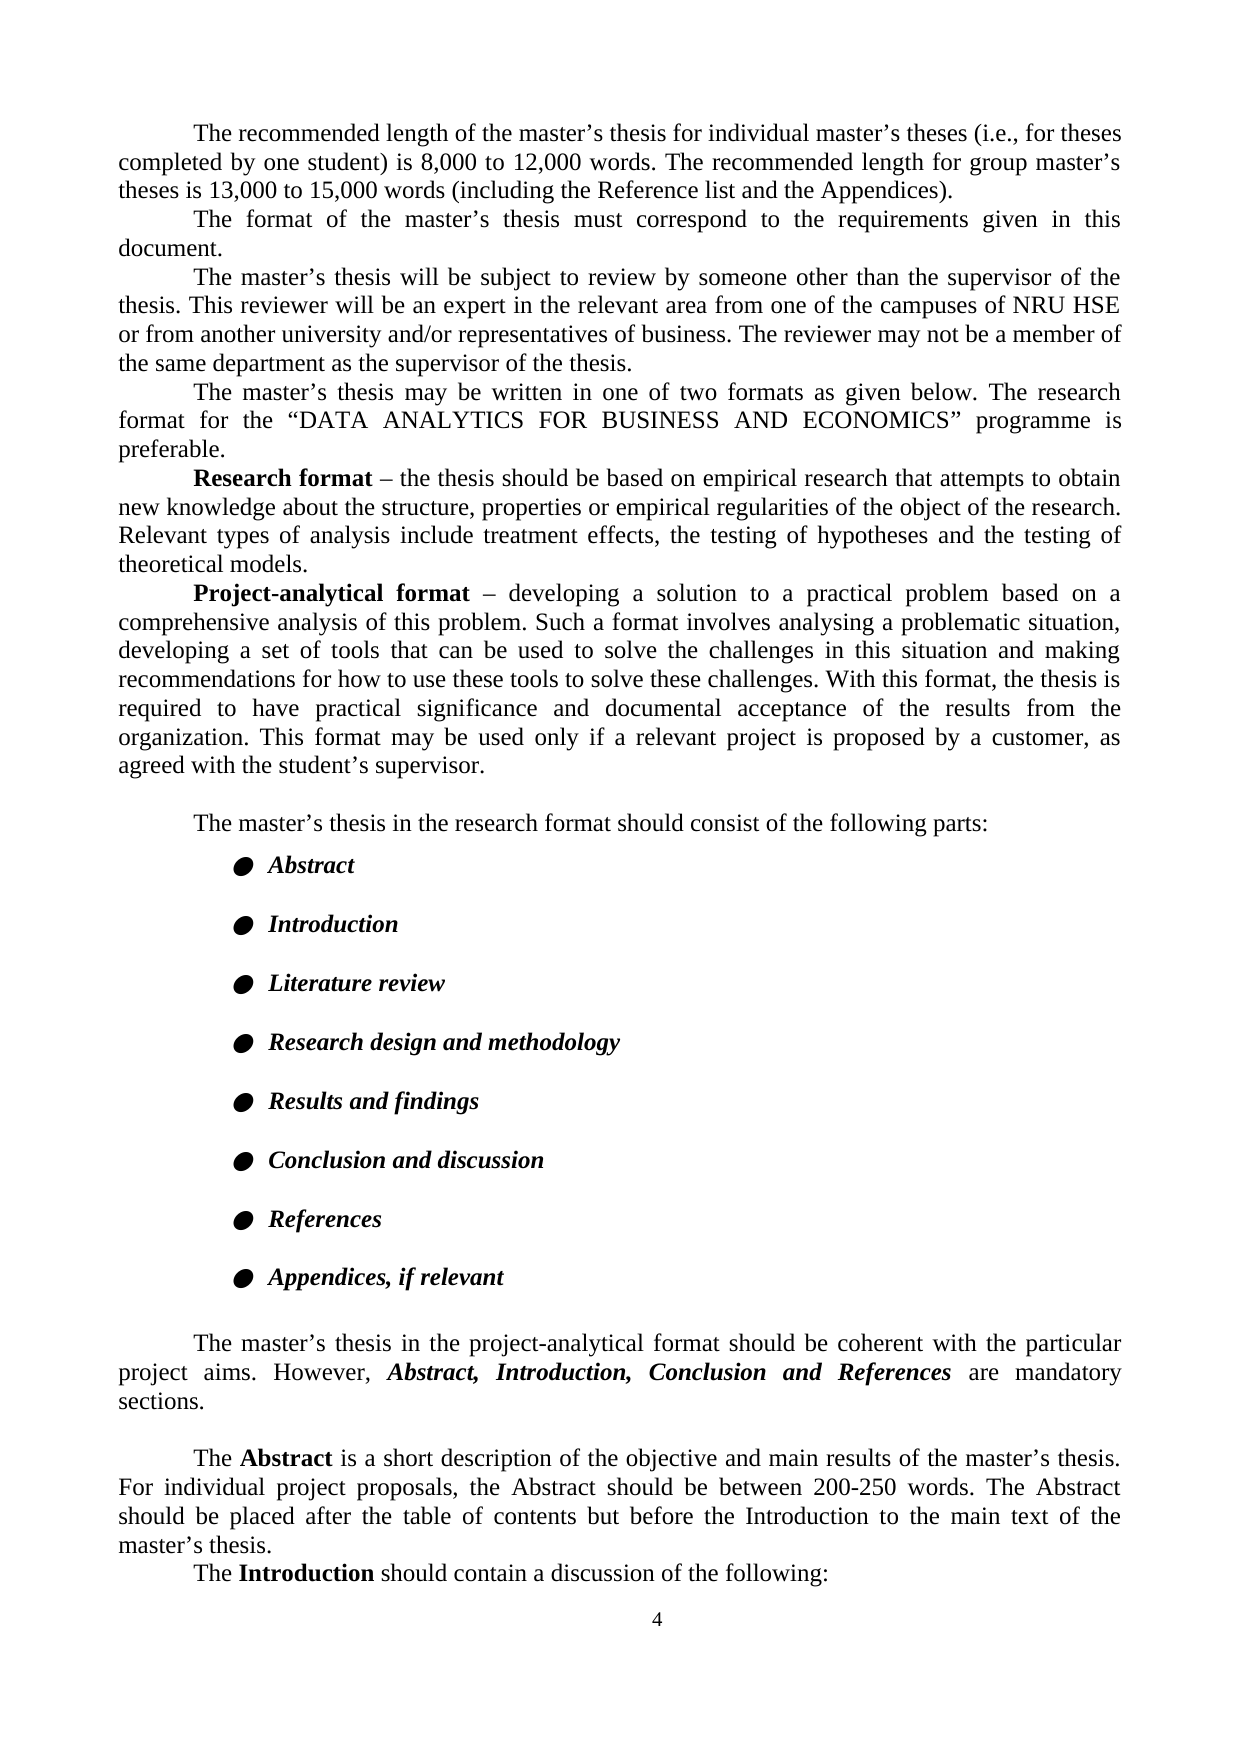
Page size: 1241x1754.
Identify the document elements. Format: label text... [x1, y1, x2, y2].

list Research design and methodology [231, 1013, 1122, 1065]
text The Introduction should contain a discussion of the following: [118, 1558, 1122, 1587]
text The format of the master’s thesis must correspond to the requirements given in this document. [118, 204, 1122, 262]
text The master’s thesis in the research format should consist of the following parts: [118, 808, 1122, 837]
list Introduction [231, 896, 1122, 947]
text The recommended length of the master’s thesis for individual master’s theses (i.e., for theses completed by one student) is 8,000 to 12,000 words. The recommended length for group master’s theses is 13,000 to 15,000 words (including the Reference list and the Appendices). [118, 118, 1122, 204]
list Appendices, if relevant [231, 1249, 1122, 1300]
text Project-analytical format – developing a solution to a practical problem based on a comprehensive analysis of this problem. Such a format involves analysing a problematic situation, developing a set of tools that can be used to solve the challenges in this situation and making recommendations for how to use these tools to solve these challenges. With this format, the thesis is required to have practical significance and documental acceptance of the results from the organization. This format may be used only if a relevant project is proposed by a customer, as agreed with the student’s supervisor. [118, 578, 1122, 779]
text The master’s thesis may be written in one of two formats as given below. The research format for the “DATA ANALYTICS FOR BUSINESS AND ECONOMICS” programme is preferable. [118, 377, 1122, 463]
list Literature review [231, 954, 1122, 1006]
text The master’s thesis in the project-analytical format should be coherent with the particular project aims. However, Abstract, Introduction, Conclusion and References are mandatory sections. [118, 1328, 1122, 1415]
text The Abstract is a short description of the objective and main results of the master’s thesis. For individual project proposals, the Abstract should be between 200-250 words. The Abstract should be placed after the table of contents but before the Introduction to the main text of the master’s thesis. [118, 1443, 1122, 1558]
text Research format – the thesis should be based on empirical research that attempts to obtain new knowledge about the structure, properties or empirical regularities of the object of the research. Relevant types of analysis include treatment effects, the testing of hypotheses and the testing of theoretical models. [118, 463, 1122, 578]
text The master’s thesis will be subject to review by someone other than the supervisor of the thesis. This reviewer will be an expert in the relevant area from one of the campuses of NRU HSE or from another university and/or representatives of business. The reviewer may not be a member of the same department as the supervisor of the thesis. [118, 262, 1122, 377]
list Results and findings [231, 1072, 1122, 1123]
list References [231, 1190, 1122, 1241]
list Abstract [231, 837, 1122, 888]
list Conclusion and discussion [231, 1131, 1122, 1182]
